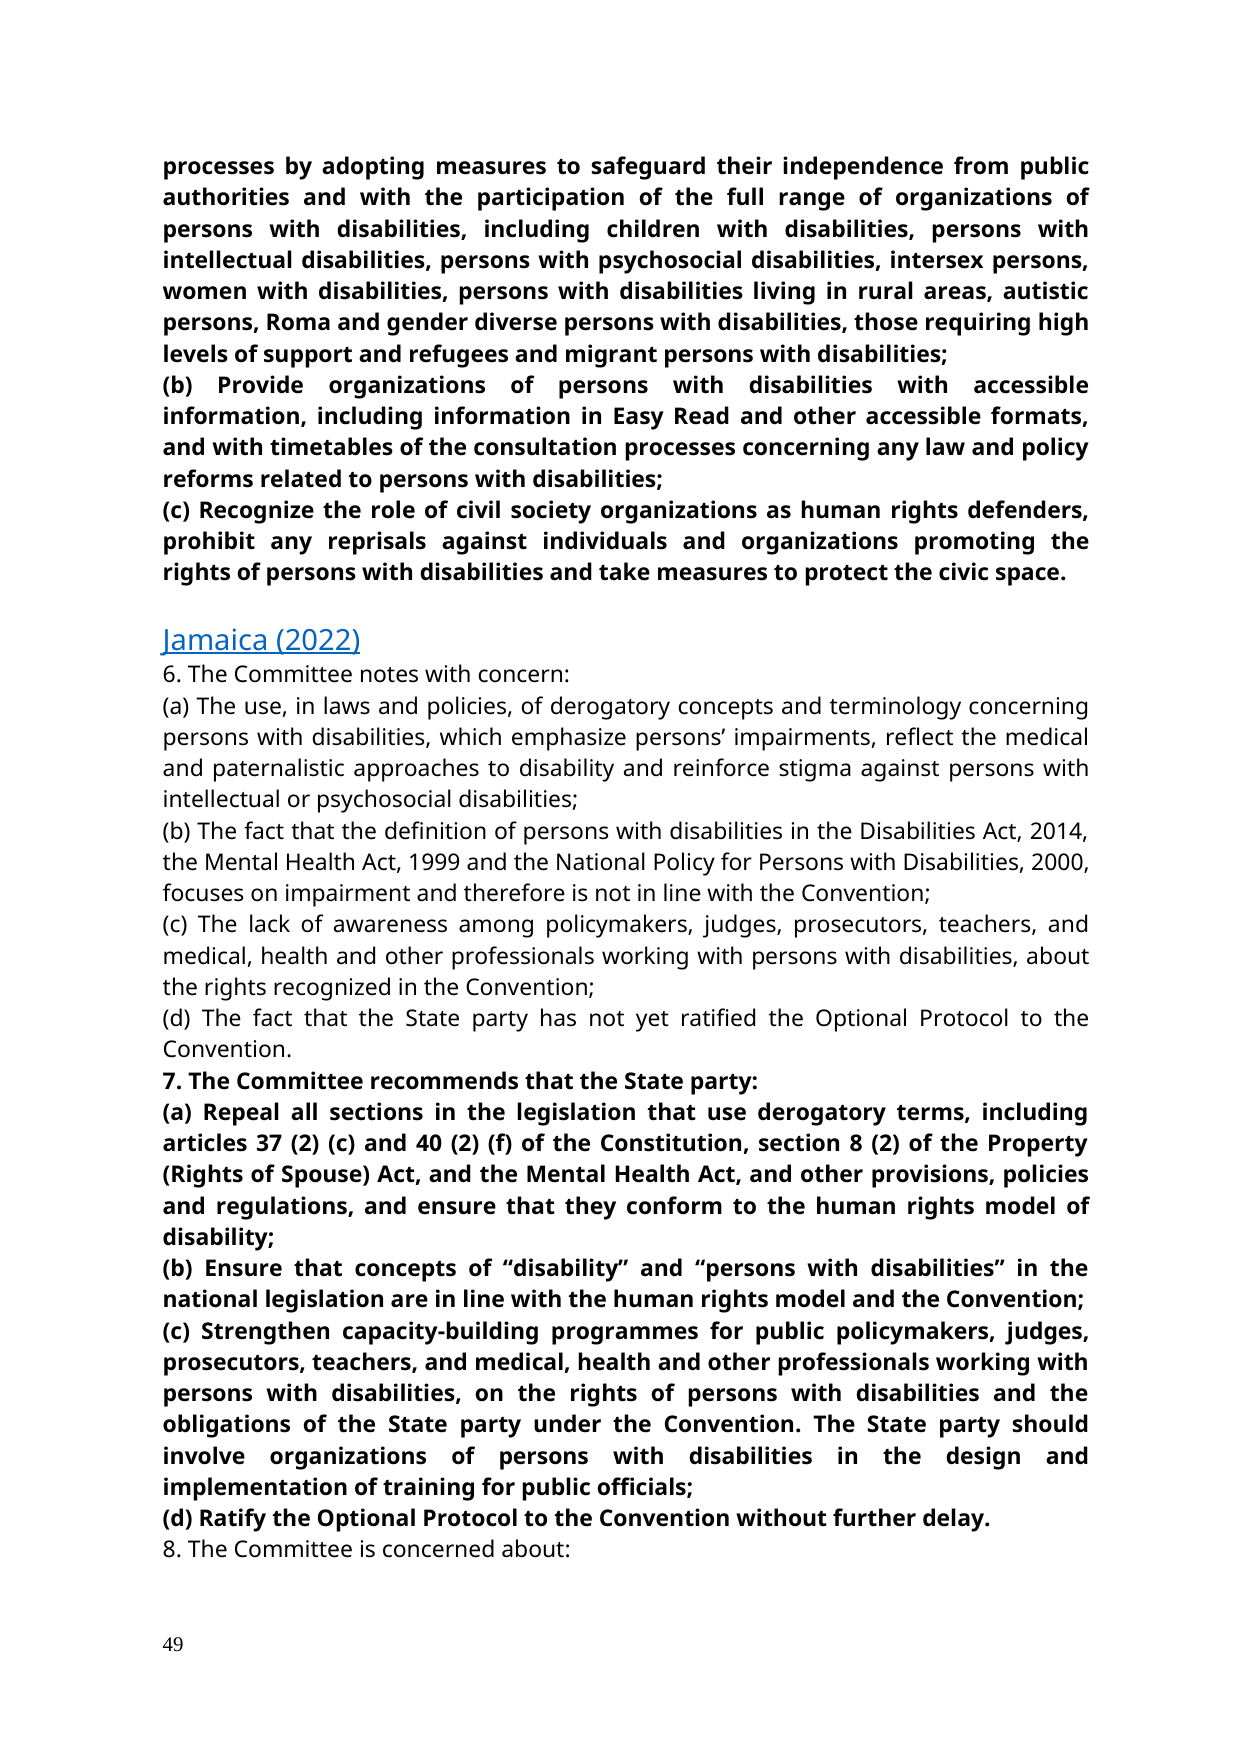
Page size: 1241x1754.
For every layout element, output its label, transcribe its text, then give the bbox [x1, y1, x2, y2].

text 6. The Committee notes with concern: [162, 658, 1090, 690]
text (d) Ratify the Optional Protocol to the Convention without further delay. [162, 1502, 1090, 1533]
text 8. The Committee is concerned about: [162, 1533, 1090, 1565]
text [162, 150, 1090, 369]
text (c) The lack of awareness among policymakers, judges, prosecutors, teachers, and medical, health and other professionals working with persons with disabilities, about the rights recognized in the Convention; [162, 908, 1090, 1002]
text (c) Strengthen capacity-building programmes for public policymakers, judges, prosecutors, teachers, and medical, health and other professionals working with persons with disabilities, on the rights of persons with disabilities and the obligations of the State party under the Convention. The State party should involve organizations of persons with disabilities in the design and implementation of training for public officials; [162, 1315, 1090, 1502]
text (b) The fact that the definition of persons with disabilities in the Disabilities Act, 2014, the Mental Health Act, 1999 and the National Policy for Persons with Disabilities, 2000, focuses on impairment and therefore is not in line with the Convention; [162, 815, 1090, 908]
text (d) The fact that the State party has not yet ratified the Optional Protocol to the Convention. [162, 1002, 1090, 1065]
text (a) The use, in laws and policies, of derogatory concepts and terminology concerning persons with disabilities, which emphasize persons’ impairments, reflect the medical and paternalistic approaches to disability and reinforce stigma against persons with intellectual or psychosocial disabilities; [162, 690, 1090, 815]
subtitle Jamaica (2022) [162, 619, 1090, 658]
text 7. The Committee recommends that the State party: [162, 1065, 1090, 1096]
text (b) Ensure that concepts of “disability” and “persons with disabilities” in the national legislation are in line with the human rights model and the Convention; [162, 1252, 1090, 1315]
text (b) Provide organizations of persons with disabilities with accessible information, including information in Easy Read and other accessible formats, and with timetables of the consultation processes concerning any law and policy reforms related to persons with disabilities; [162, 369, 1090, 494]
text (c) Recognize the role of civil society organizations as human rights defenders, prohibit any reprisals against individuals and organizations promoting the rights of persons with disabilities and take measures to protect the civic space. [162, 494, 1090, 587]
text (a) Repeal all sections in the legislation that use derogatory terms, including articles 37 (2) (c) and 40 (2) (f) of the Constitution, section 8 (2) of the Property (Rights of Spouse) Act, and the Mental Health Act, and other provisions, policies and regulations, and ensure that they conform to the human rights model of disability; [162, 1096, 1090, 1252]
